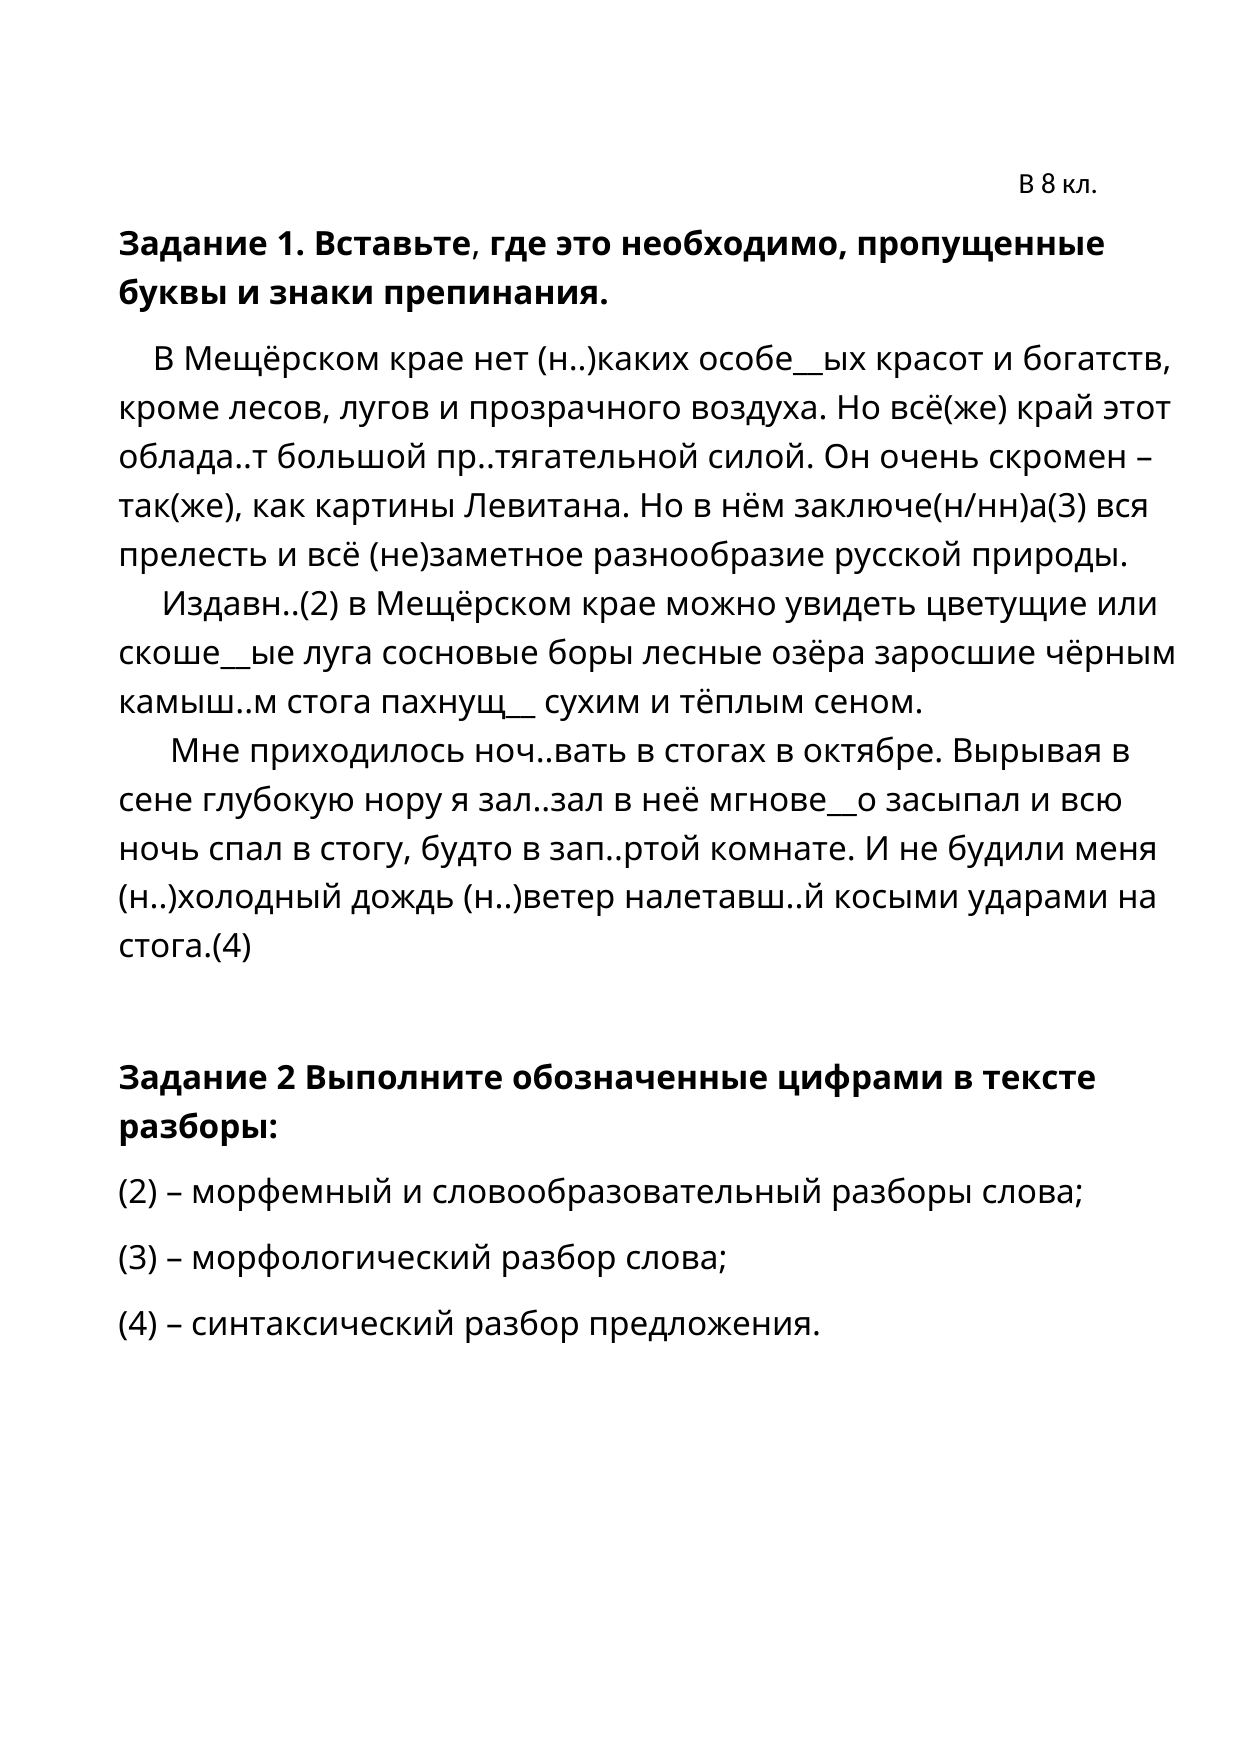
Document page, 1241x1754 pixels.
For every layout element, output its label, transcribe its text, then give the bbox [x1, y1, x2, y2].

text Мне приходилось ноч..вать в стогах в октябре. Вырывая в сене глубокую нору я зал..зал в неё мгнове__о засыпал и всю ночь спал в стогу, будто в зап..ртой комнате. И не будили меня (н..)холодный дождь (н..)ветер налетавш..й косыми ударами на стога.(4) [118, 726, 1181, 968]
text (2) – морфемный и словообразовательный разборы слова; [118, 1168, 1181, 1213]
text Задание 2 Выполните обозначенные цифрами в тексте разборы: [118, 1053, 1181, 1148]
text В Мещёрском крае нет (н..)каких особе__ых красот и богатств, кроме лесов, лугов и прозрачного воздуха. Но всё(же) край этот облада..т большой пр..тягательной силой. Он очень скромен – так(же), как картины Левитана. Но в нём заключе(н/нн)а(3) вся прелесть и всё (не)заметное разнообразие русской природы. [118, 335, 1181, 576]
text В 8 кл. [118, 165, 1181, 201]
text (3) – морфологический разбор слова; [118, 1234, 1181, 1279]
text (4) – синтаксический разбор предложения. [118, 1299, 1181, 1345]
text Издавн..(2) в Мещёрском крае можно увидеть цветущие или скоше__ые луга сосновые боры лесные озёра заросшие чёрным камыш..м стога пахнущ__ сухим и тёплым сеном. [118, 579, 1181, 723]
text Задание 1. Вставьте, где это необходимо, пропущенные буквы и знаки препинания. [118, 220, 1181, 314]
